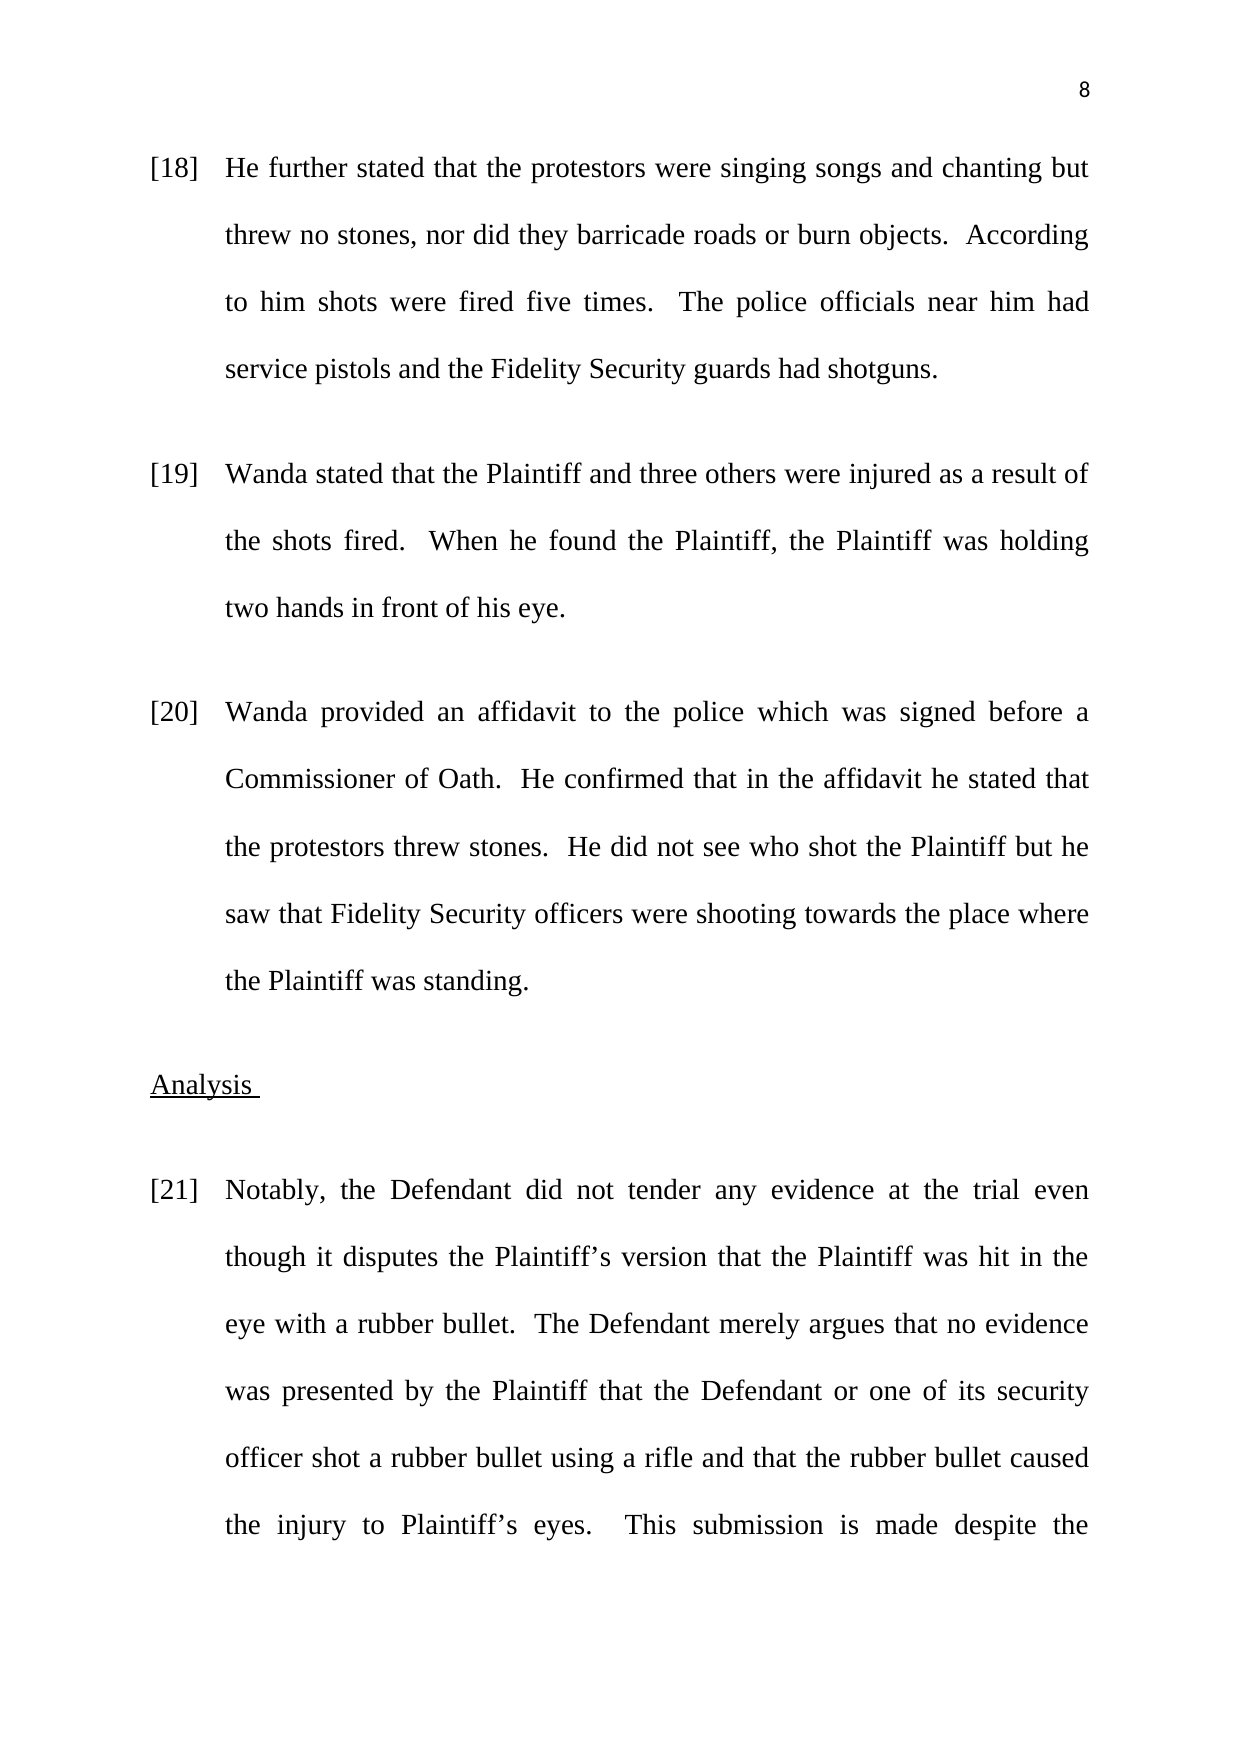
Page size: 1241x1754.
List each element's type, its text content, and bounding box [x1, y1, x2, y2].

text [20] Wanda provided an affidavit to the police which was signed before a Commissioner of Oath. He confirmed that in the affidavit he stated that the protestors threw stones. He did not see who shot the Plaintiff but he saw that Fidelity Security officers were shooting towards the place where the Plaintiff was standing. [150, 694, 1090, 996]
text [18] He further stated that the protestors were singing songs and chanting but threw no stones, nor did they barricade roads or burn objects. According to him shots were fired five times. The police officials near him had service pistols and the Fidelity Security guards had shotguns. [150, 150, 1090, 385]
text [19] Wanda stated that the Plaintiff and three others were injured as a result of the shots fired. When he found the Plaintiff, the Plaintiff was holding two hands in front of his eye. [150, 456, 1090, 623]
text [150, 1172, 1090, 1541]
text Analysis [150, 1067, 1090, 1101]
